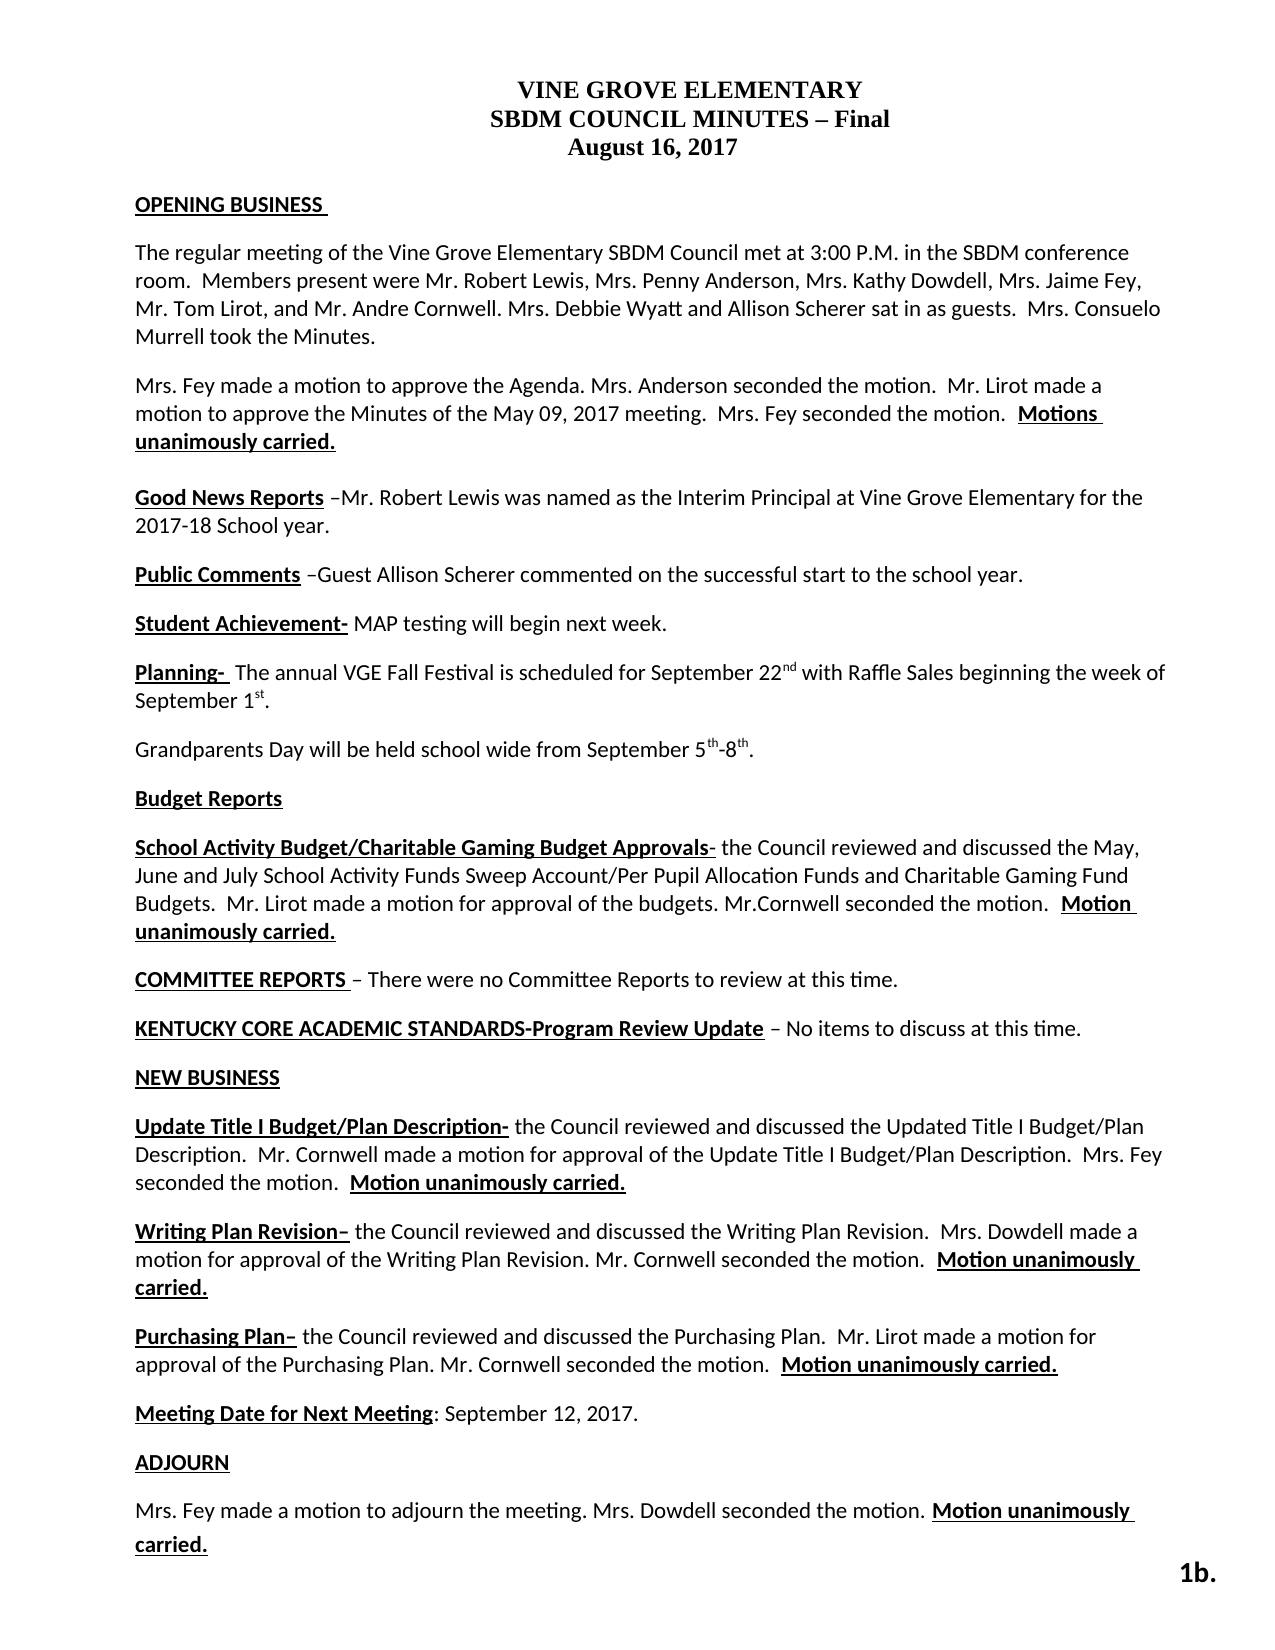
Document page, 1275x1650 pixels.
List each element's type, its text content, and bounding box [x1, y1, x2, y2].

text August 16, 2017 [135, 132, 1170, 161]
text Public Comments –Guest Allison Scherer commented on the successful start to the school year. [135, 560, 1170, 588]
text KENTUCKY CORE ACADEMIC STANDARDS-Program Review Update – No items to discuss at this time. [135, 1014, 1170, 1042]
text Update Title I Budget/Plan Description- the Council reviewed and discussed the Updated Title I Budget/Plan Description. Mr. Cornwell made a motion for approval of the Update Title I Budget/Plan Description. Mrs. Fey seconded the motion. Motion unanimously carried. [135, 1112, 1170, 1196]
text OPENING BUSINESS [135, 190, 1170, 218]
text Student Achievement- MAP testing will begin next week. [135, 609, 1170, 637]
text Grandparents Day will be held school wide from September 5th-8th. [135, 735, 1170, 763]
text Budget Reports [135, 784, 1170, 812]
text VINE GROVE ELEMENTARY [135, 75, 1170, 104]
text NEW BUSINESS [135, 1063, 1170, 1091]
text School Activity Budget/Charitable Gaming Budget Approvals- the Council reviewed and discussed the May, June and July School Activity Funds Sweep Account/Per Pupil Allocation Funds and Charitable Gaming Fund Budgets. Mr. Lirot made a motion for approval of the budgets. Mr.Cornwell seconded the motion. Motion unanimously carried. [135, 833, 1170, 945]
text COMMITTEE REPORTS – There were no Committee Reports to review at this time. [135, 966, 1170, 994]
text Good News Reports –Mr. Robert Lewis was named as the Interim Principal at Vine Grove Elementary for the 2017-18 School year. [135, 483, 1170, 539]
text Mrs. Fey made a motion to adjourn the meeting. Mrs. Dowdell seconded the motion. Motion unanimously carried. [135, 1497, 1170, 1560]
text Writing Plan Revision– the Council reviewed and discussed the Writing Plan Revision. Mrs. Dowdell made a motion for approval of the Writing Plan Revision. Mr. Cornwell seconded the motion. Motion unanimously carried. [135, 1217, 1170, 1301]
text SBDM COUNCIL MINUTES – Final [135, 104, 1170, 132]
text Purchasing Plan– the Council reviewed and discussed the Purchasing Plan. Mr. Lirot made a motion for approval of the Purchasing Plan. Mr. Cornwell seconded the motion. Motion unanimously carried. [135, 1322, 1170, 1378]
text Meeting Date for Next Meeting: September 12, 2017. [135, 1399, 1170, 1427]
text The regular meeting of the Vine Grove Elementary SBDM Council met at 3:00 P.M. in the SBDM conference room. Members present were Mr. Robert Lewis, Mrs. Penny Anderson, Mrs. Kathy Dowdell, Mrs. Jaime Fey, Mr. Tom Lirot, and Mr. Andre Cornwell. Mrs. Debbie Wyatt and Allison Scherer sat in as guests. Mrs. Consuelo Murrell took the Minutes. [135, 238, 1170, 350]
text Planning- The annual VGE Fall Festival is scheduled for September 22nd with Raffle Sales beginning the week of September 1st. [135, 658, 1170, 714]
text ADJOURN [135, 1448, 1170, 1476]
text Mrs. Fey made a motion to approve the Agenda. Mrs. Anderson seconded the motion. Mr. Lirot made a motion to approve the Minutes of the May 09, 2017 meeting. Mrs. Fey seconded the motion. Motions unanimously carried. [135, 371, 1170, 455]
